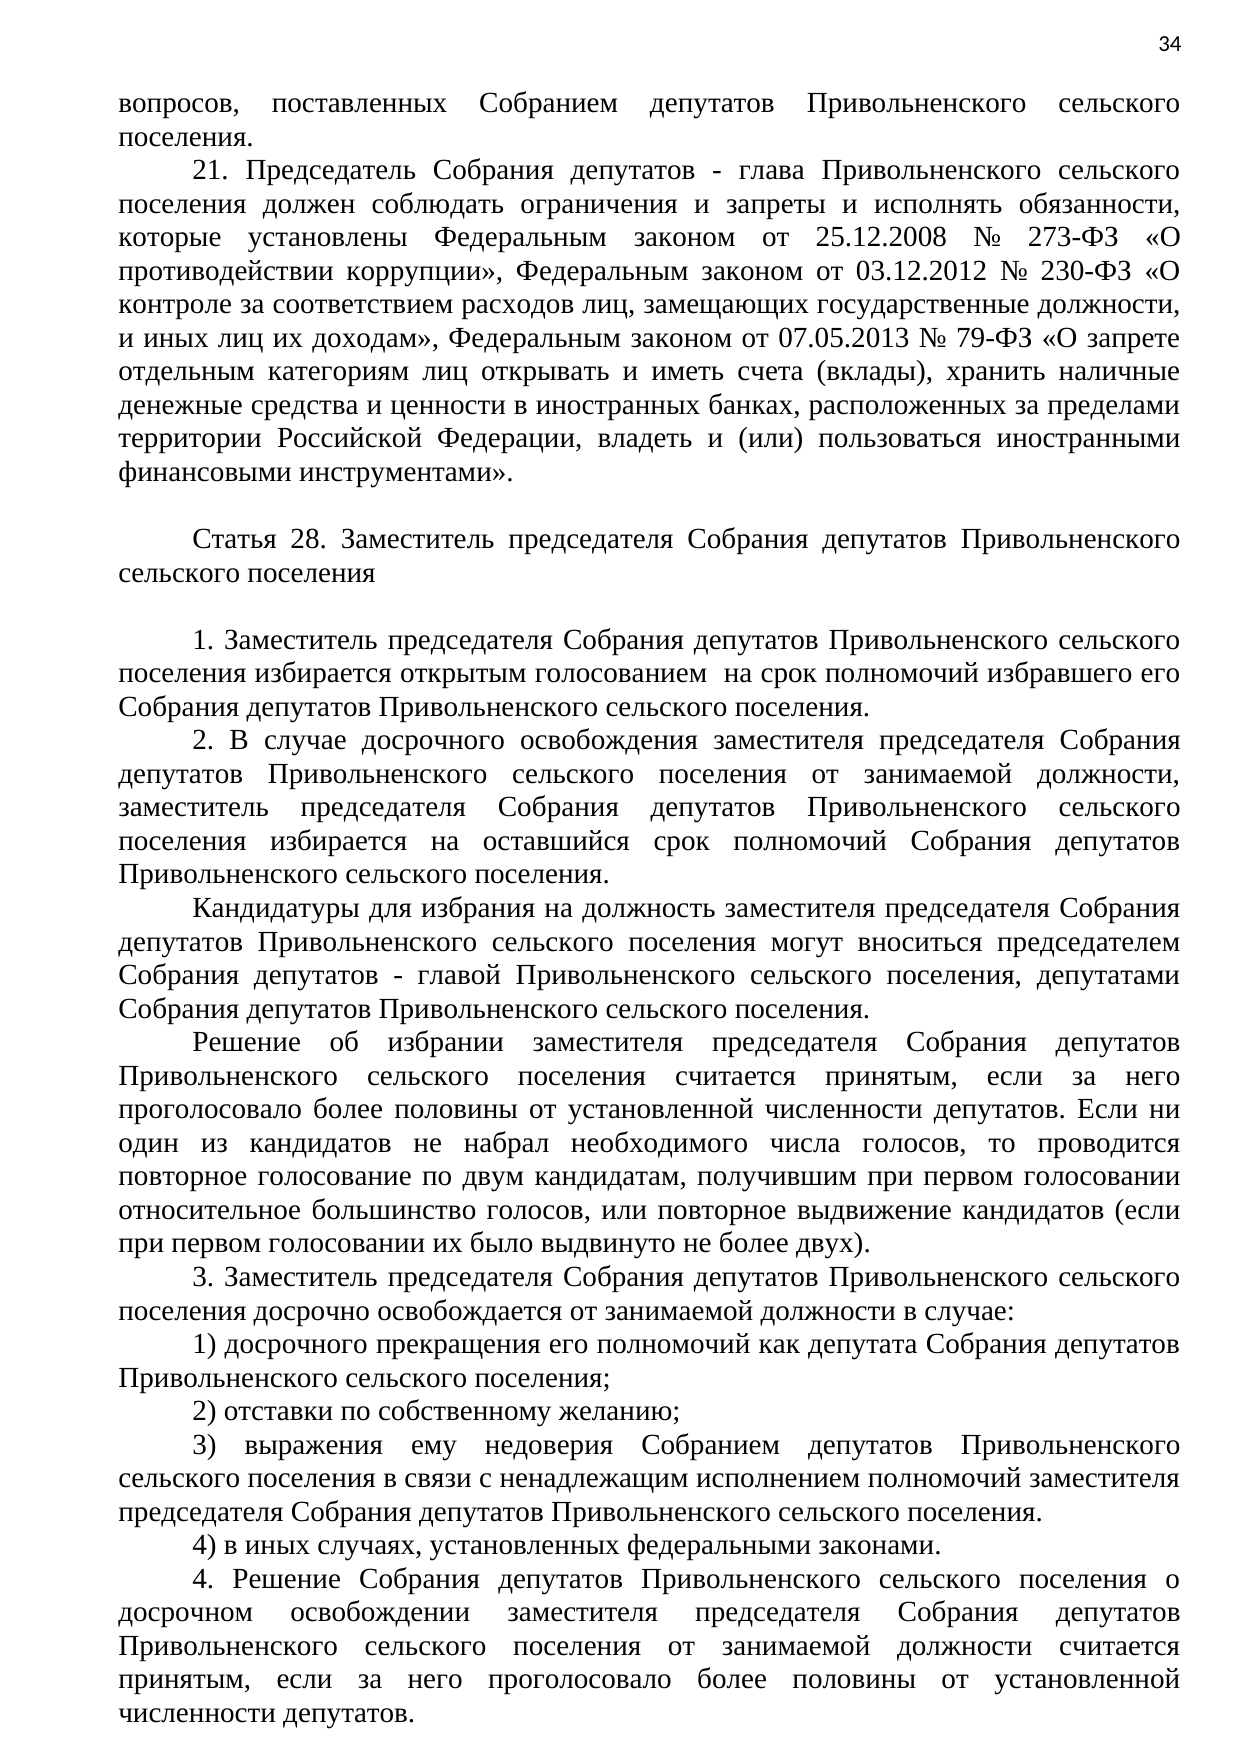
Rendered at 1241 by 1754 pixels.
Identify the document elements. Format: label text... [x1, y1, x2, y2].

text 4. Решение Собрания депутатов Привольненского сельского поселения о досрочном освобождении заместителя председателя Собрания депутатов Привольненского сельского поселения от занимаемой должности считается принятым, если за него проголосовало более половины от установленной численности депутатов. [118, 1561, 1181, 1729]
text Статья 28. Заместитель председателя Собрания депутатов Привольненского сельского поселения [118, 521, 1181, 588]
text 4) в иных случаях, установленных федеральными законами. [118, 1527, 1181, 1561]
text 3) выражения ему недоверия Собранием депутатов Привольненского сельского поселения в связи с ненадлежащим исполнением полномочий заместителя председателя Собрания депутатов Привольненского сельского поселения. [118, 1427, 1181, 1527]
text 2. В случае досрочного освобождения заместителя председателя Собрания депутатов Привольненского сельского поселения от занимаемой должности, заместитель председателя Собрания депутатов Привольненского сельского поселения избирается на оставшийся срок полномочий Собрания депутатов Привольненского сельского поселения. [118, 722, 1181, 890]
text Кандидатуры для избрания на должность заместителя председателя Собрания депутатов Привольненского сельского поселения могут вноситься председателем Собрания депутатов - главой Привольненского сельского поселения, депутатами Собрания депутатов Привольненского сельского поселения. [118, 890, 1181, 1024]
text 21. Председатель Собрания депутатов - глава Привольненского сельского поселения должен соблюдать ограничения и запреты и исполнять обязанности, которые установлены Федеральным законом от 25.12.2008 № 273-ФЗ «О противодействии коррупции», Федеральным законом от 03.12.2012 № 230-ФЗ «О контроле за соответствием расходов лиц, замещающих государственные должности, и иных лиц их доходам», Федеральным законом от 07.05.2013 № 79-ФЗ «О запрете отдельным категориям лиц открывать и иметь счета (вклады), хранить наличные денежные средства и ценности в иностранных банках, расположенных за пределами территории Российской Федерации, владеть и (или) пользоваться иностранными финансовыми инструментами». [118, 152, 1181, 488]
text 3. Заместитель председателя Собрания депутатов Привольненского сельского поселения досрочно освобождается от занимаемой должности в случае: [118, 1259, 1181, 1326]
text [118, 85, 1181, 152]
text 2) отставки по собственному желанию; [118, 1393, 1181, 1427]
text 1) досрочного прекращения его полномочий как депутата Собрания депутатов Привольненского сельского поселения; [118, 1326, 1181, 1393]
text 1. Заместитель председателя Собрания депутатов Привольненского сельского поселения избирается открытым голосованием на срок полномочий избравшего его Собрания депутатов Привольненского сельского поселения. [118, 622, 1181, 722]
text Решение об избрании заместителя председателя Собрания депутатов Привольненского сельского поселения считается принятым, если за него проголосовало более половины от установленной численности депутатов. Если ни один из кандидатов не набрал необходимого числа голосов, то проводится повторное голосование по двум кандидатам, получившим при первом голосовании относительное большинство голосов, или повторное выдвижение кандидатов (если при первом голосовании их было выдвинуто не более двух). [118, 1024, 1181, 1259]
